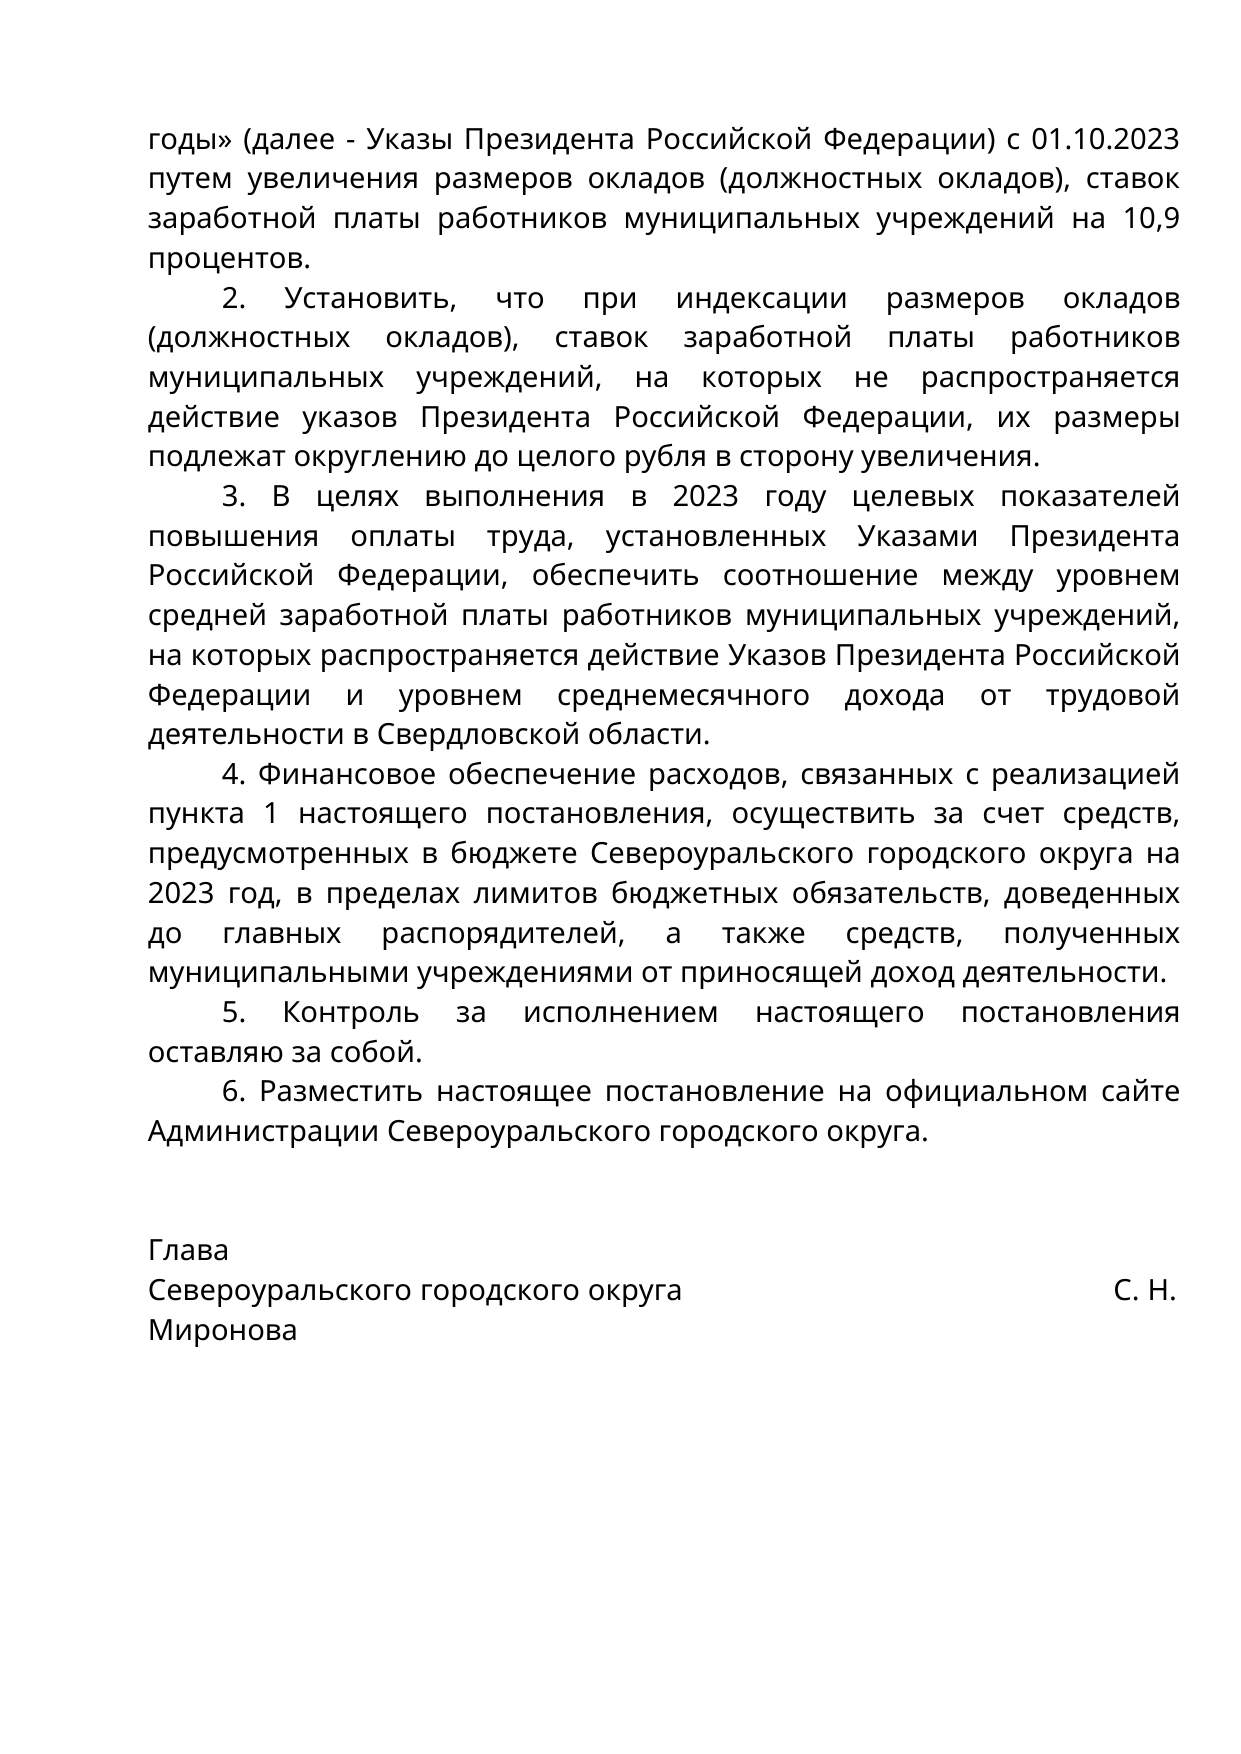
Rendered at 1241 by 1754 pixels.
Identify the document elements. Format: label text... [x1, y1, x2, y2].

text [148, 118, 1181, 277]
text Североуральского городского округа С. Н. Миронова [148, 1269, 1181, 1348]
text 4. Финансовое обеспечение расходов, связанных с реализацией пункта 1 настоящего постановления, осуществить за счет средств, предусмотренных в бюджете Североуральского городского округа на 2023 год, в пределах лимитов бюджетных обязательств, доведенных до главных распорядителей, а также средств, полученных муниципальными учреждениями от приносящей доход деятельности. [148, 753, 1181, 991]
text 2. Установить, что при индексации размеров окладов (должностных окладов), ставок заработной платы работников муниципальных учреждений, на которых не распространяется действие указов Президента Российской Федерации, их размеры подлежат округлению до целого рубля в сторону увеличения. [148, 277, 1181, 475]
text 6. Разместить настоящее постановление на официальном сайте Администрации Североуральского городского округа. [148, 1071, 1181, 1150]
text 3. В целях выполнения в 2023 году целевых показателей повышения оплаты труда, установленных Указами Президента Российской Федерации, обеспечить соотношение между уровнем средней заработной платы работников муниципальных учреждений, на которых распространяется действие Указов Президента Российской Федерации и уровнем среднемесячного дохода от трудовой деятельности в Свердловской области. [148, 475, 1181, 753]
text 5. Контроль за исполнением настоящего постановления оставляю за собой. [148, 991, 1181, 1071]
text Глава [148, 1229, 1181, 1269]
